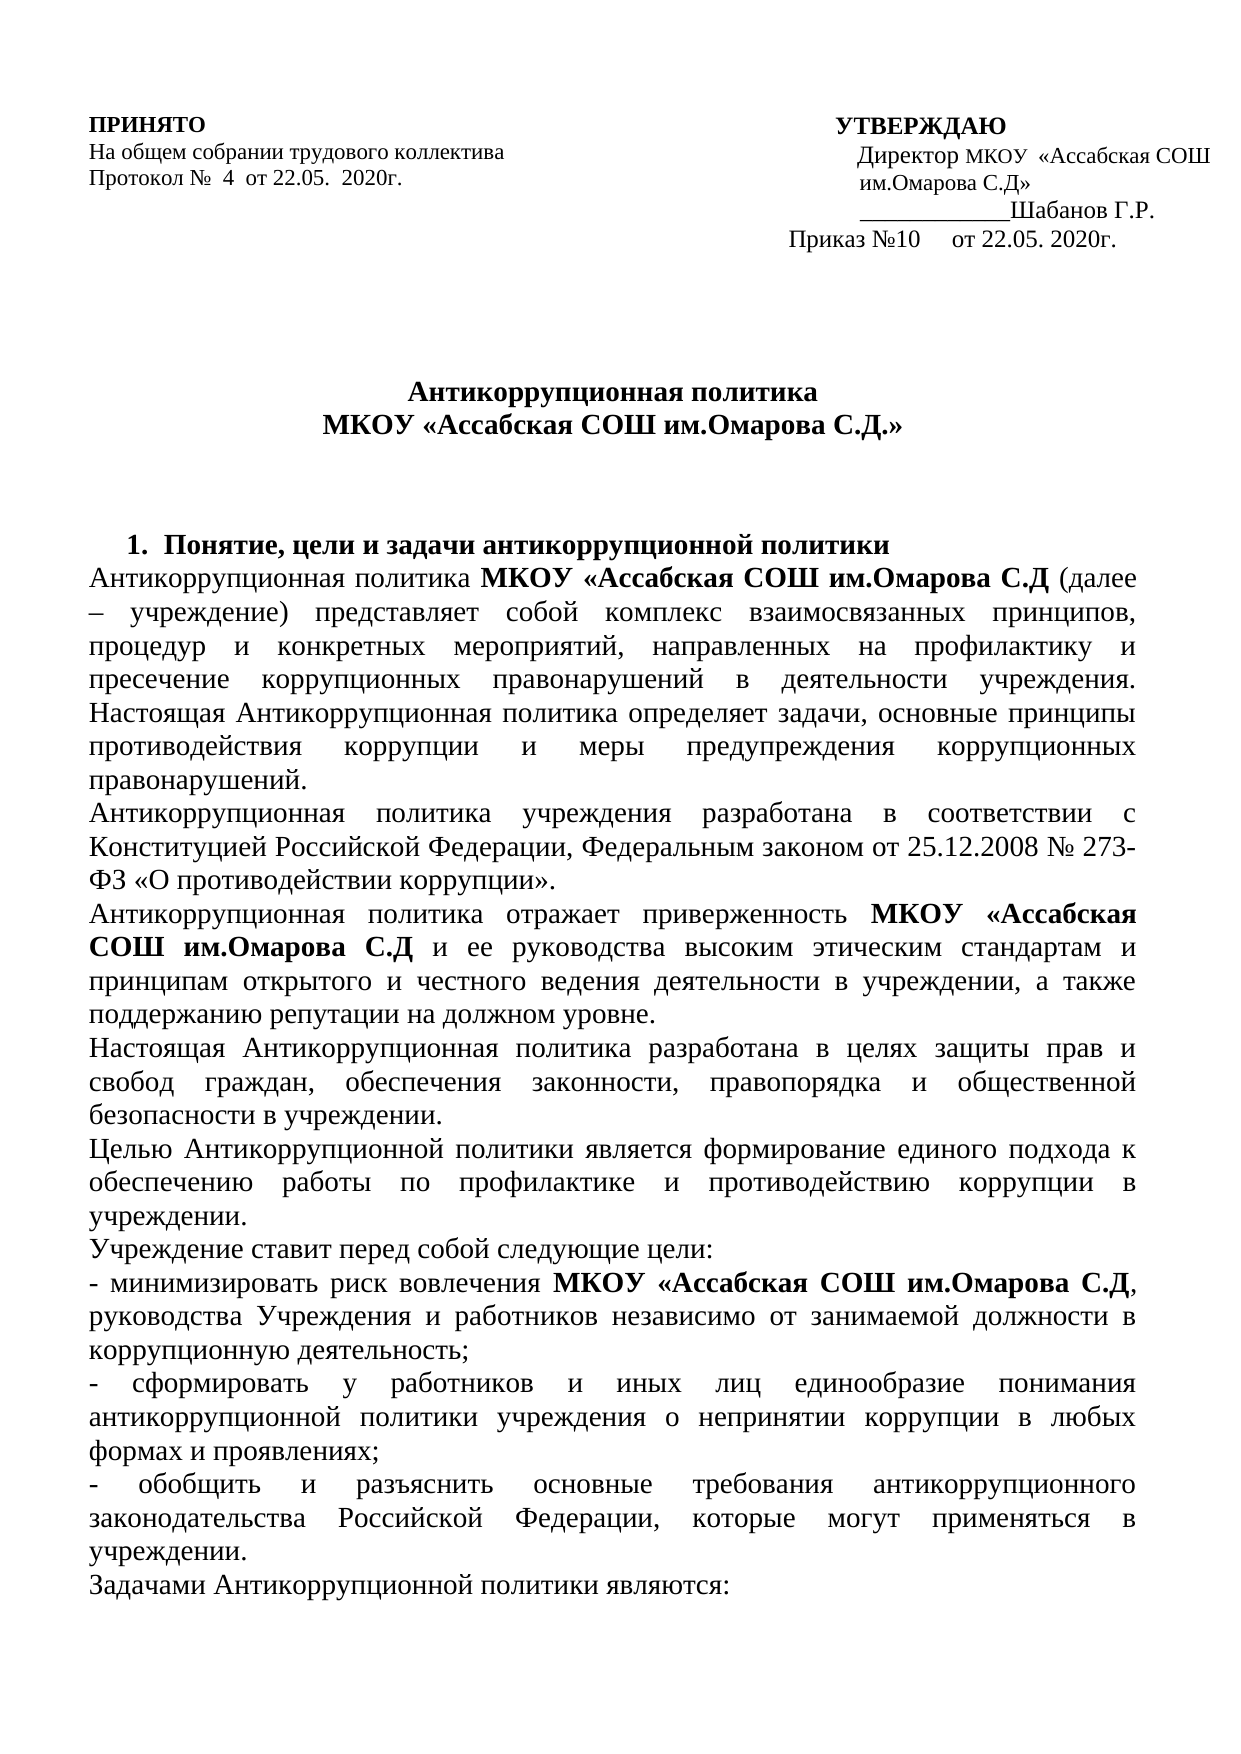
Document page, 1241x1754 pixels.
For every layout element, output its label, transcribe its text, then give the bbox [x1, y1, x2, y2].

table_header УТВЕРЖДАЮ Директор МКОУ «Ассабская СОШ им.Омарова С.Д» ____________Шабанов Г.Р. Приказ №10 от 22.05. 2020г. [624, 111, 1240, 340]
text Учреждение ставит перед собой следующие цели: [89, 1231, 1137, 1265]
text Целью Антикоррупционной политики является формирование единого подхода к обеспечению работы по профилактике и противодействию коррупции в учреждении. [89, 1131, 1137, 1231]
text Антикоррупционная политика отражает приверженность МКОУ «Ассабская СОШ им.Омарова С.Д и ее руководства высоким этическим стандартам и принципам открытого и честного ведения деятельности в учреждении, а также поддержанию репутации на должном уровне. [89, 896, 1137, 1030]
text МКОУ «Ассабская СОШ им.Омарова С.Д.» [89, 407, 1137, 441]
text Антикоррупционная политика учреждения разработана в соответствии с Конституцией Российской Федерации, Федеральным законом от 25.12.2008 № 273-ФЗ «О противодействии коррупции». [89, 795, 1137, 896]
text - минимизировать риск вовлечения МКОУ «Ассабская СОШ им.Омарова С.Д, руководства Учреждения и работников независимо от занимаемой должности в коррупционную деятельность; [89, 1265, 1137, 1366]
list Понятие, цели и задачи антикоррупционной политики [126, 527, 1137, 561]
text Настоящая Антикоррупционная политика разработана в целях защиты прав и свобод граждан, обеспечения законности, правопорядка и общественной безопасности в учреждении. [89, 1030, 1137, 1131]
text - сформировать у работников и иных лиц единообразие понимания антикоррупционной политики учреждения о непринятии коррупции в любых формах и проявлениях; [89, 1366, 1137, 1466]
text Антикоррупционная политика МКОУ «Ассабская СОШ им.Омарова С.Д (далее – учреждение) представляет собой комплекс взаимосвязанных принципов, процедур и конкретных мероприятий, направленных на профилактику и пресечение коррупционных правонарушений в деятельности учреждения. Настоящая Антикоррупционная политика определяет задачи, основные принципы противодействия коррупции и меры предупреждения коррупционных правонарушений. [89, 561, 1137, 795]
text Антикоррупционная политика [89, 374, 1137, 407]
text - обобщить и разъяснить основные требования антикоррупционного законодательства Российской Федерации, которые могут применяться в учреждении. [89, 1466, 1137, 1567]
table_header ПРИНЯТО На общем собрании трудового коллектива Протокол № 4 от 22.05. 2020г. [78, 111, 624, 340]
text Задачами Антикоррупционной политики являются: [89, 1567, 1137, 1600]
